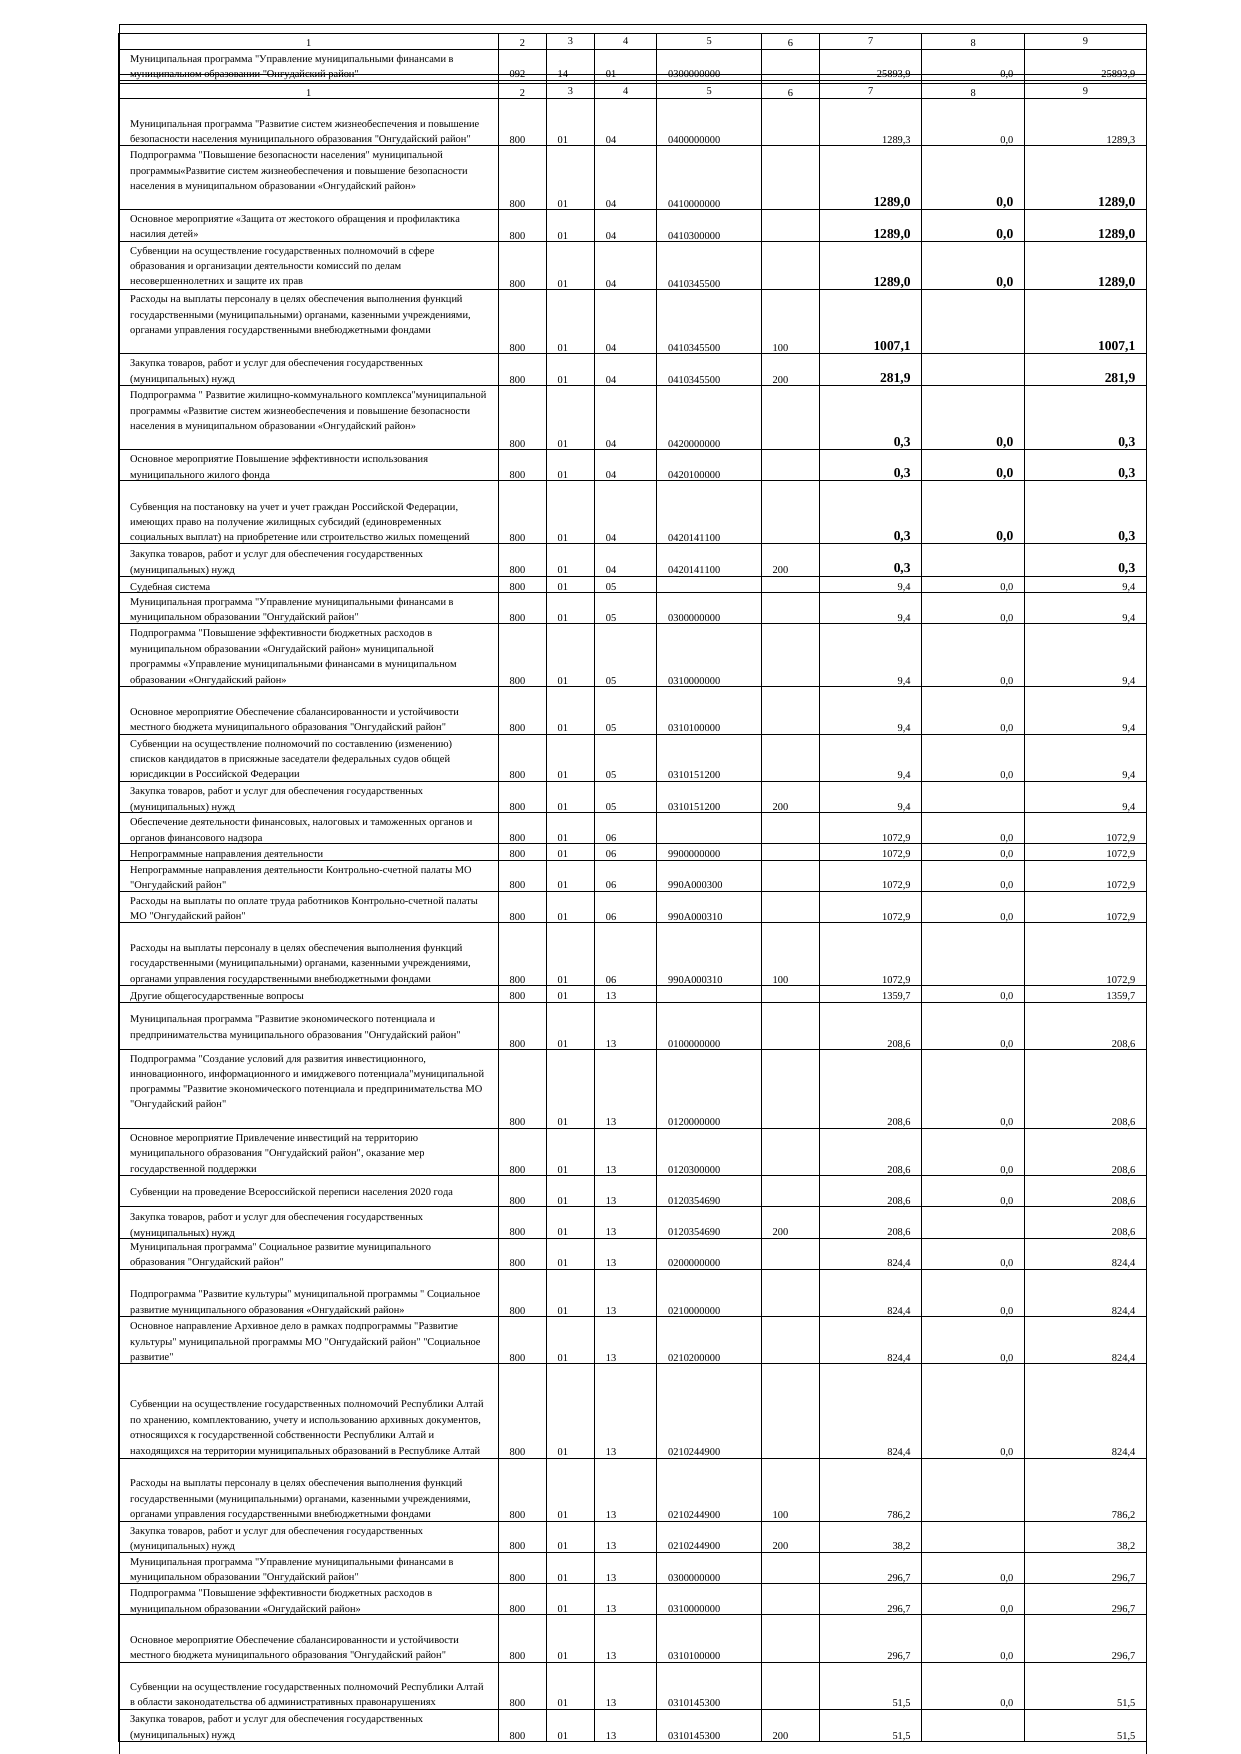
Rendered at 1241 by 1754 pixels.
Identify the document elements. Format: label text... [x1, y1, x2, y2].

table_cell [762, 844, 819, 859]
table_cell 824,4 [1025, 1364, 1146, 1458]
table_cell 800 [499, 210, 546, 241]
table_cell 01 [547, 1129, 594, 1175]
table_cell 200 [762, 544, 819, 576]
table_cell [762, 450, 819, 480]
table_cell 824,4 [820, 1364, 921, 1458]
table_cell Муниципальная программа "Управление муниципальными финансами в муниципальном образовании "Онгудайский район" [120, 593, 498, 623]
table_cell 1072,9 [820, 923, 921, 985]
table_cell Другие общегосударственные вопросы [120, 986, 498, 1002]
table_cell 9,4 [1025, 624, 1146, 686]
table_cell 1072,9 [1025, 844, 1146, 859]
table_cell 0,0 [922, 1584, 1024, 1614]
table_cell 800 [499, 146, 546, 209]
table_cell 25893,9 [820, 50, 921, 74]
table_cell 01 [547, 1317, 594, 1363]
table_cell 01 [547, 386, 594, 449]
table_cell 281,9 [820, 354, 921, 385]
table_cell 800 [499, 1459, 546, 1521]
table_cell 01 [547, 450, 594, 480]
table_cell 0,0 [922, 1270, 1024, 1316]
table_cell 04 [595, 481, 656, 543]
table_cell 0,0 [922, 1129, 1024, 1175]
table_cell Подпрограмма "Развитие культуры" муниципальной программы " Социальное развитие муниципального образования «Онгудайский район» [120, 1270, 498, 1316]
table_cell 0300000000 [657, 50, 761, 74]
table_cell 05 [595, 624, 656, 686]
table_cell Основное мероприятие Обеспечение сбалансированности и устойчивости местного бюджета муниципального образования "Онгудайский район" [120, 687, 498, 734]
table_cell 800 [499, 892, 546, 922]
table_cell 800 [499, 1129, 546, 1175]
table_cell Основное мероприятие Обеспечение сбалансированности и устойчивости местного бюджета муниципального образования "Онгудайский район" [120, 1615, 498, 1662]
table_cell [762, 1317, 819, 1363]
table_cell 0,0 [922, 687, 1024, 734]
table_cell 800 [499, 99, 546, 145]
table_cell [922, 1522, 1024, 1552]
table_cell 01 [547, 1615, 594, 1662]
table_cell [762, 1050, 819, 1128]
table_cell 800 [499, 782, 546, 812]
table_cell Субвенции на проведение Всероссийской переписи населения 2020 года [120, 1176, 498, 1206]
table_cell 0,3 [1025, 450, 1146, 480]
table_cell 800 [499, 242, 546, 289]
table_cell 1359,7 [1025, 986, 1146, 1002]
table_cell 9,4 [820, 593, 921, 623]
table_cell 25893,9 [1025, 50, 1146, 74]
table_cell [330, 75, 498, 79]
table_cell 13 [595, 986, 656, 1002]
table_cell 1289,3 [820, 99, 921, 145]
table_header 8 [922, 84, 1024, 98]
table_cell [762, 1003, 819, 1049]
table_cell 208,6 [820, 1050, 921, 1128]
table_cell 0310000000 [657, 624, 761, 686]
table_cell 0300000000 [657, 593, 761, 623]
table_cell 0,0 [922, 1364, 1024, 1458]
table_cell Закупка товаров, работ и услуг для обеспечения государственных (муниципальных) нужд [120, 1710, 498, 1741]
table_cell Муниципальная программа "Развитие систем жизнеобеспечения и повышение безопасности населения муниципального образования "Онгудайский район" [120, 99, 498, 145]
table_cell 296,7 [820, 1615, 921, 1662]
table_cell 01 [547, 624, 594, 686]
table_cell 1359,7 [820, 986, 921, 1002]
table_cell 0,0 [922, 892, 1024, 922]
table_cell 824,4 [820, 1317, 921, 1363]
table_cell 800 [499, 923, 546, 985]
table_header 5 [657, 84, 761, 98]
table_cell 01 [547, 577, 594, 592]
table_cell 14 [547, 50, 594, 74]
table_cell 01 [547, 1003, 594, 1049]
table_cell [922, 1710, 1024, 1741]
table_cell 01 [547, 892, 594, 922]
table_cell 281,9 [1025, 354, 1146, 385]
table_cell Закупка товаров, работ и услуг для обеспечения государственных (муниципальных) нужд [120, 782, 498, 812]
table_cell 824,4 [1025, 1239, 1146, 1269]
table_cell 800 [499, 1317, 546, 1363]
table_cell 1007,1 [1025, 290, 1146, 353]
table_cell 05 [595, 593, 656, 623]
table_cell [762, 1239, 819, 1269]
table_cell Судебная система [120, 577, 498, 592]
table_cell Субвенция на постановку на учет и учет граждан Российской Федерации, имеющих право на получение жилищных субсидий (единовременных социальных выплат) на приобретение или строительство жилых помещений [120, 481, 498, 543]
table_cell 208,6 [1025, 1176, 1146, 1206]
table_cell [922, 923, 1024, 985]
table_cell [762, 687, 819, 734]
table_cell 0,0 [922, 1176, 1024, 1206]
table_cell Основное направление Архивное дело в рамках подпрограммы "Развитие культуры" муниципальной программы МО "Онгудайский район" "Социальное развитие" [120, 1317, 498, 1363]
table_cell 0300000000 [657, 1553, 761, 1583]
table_header 9 [1025, 84, 1146, 98]
table_cell 13 [595, 1207, 656, 1238]
table_cell [762, 1553, 819, 1583]
table_cell 092 [499, 50, 546, 74]
table_cell 13 [595, 1584, 656, 1614]
table_cell [762, 1663, 819, 1709]
table_cell 13 [595, 1176, 656, 1206]
table_cell 0,0 [922, 986, 1024, 1002]
table_cell 0420100000 [657, 450, 761, 480]
table_cell 0,3 [1025, 386, 1146, 449]
table_cell Муниципальная программа "Управление муниципальными финансами в муниципальном образовании "Онгудайский район" [120, 1553, 498, 1583]
table_cell 0420141100 [657, 481, 761, 543]
table_cell 9,4 [820, 735, 921, 781]
table_header 8 [922, 34, 1024, 48]
table_cell [762, 146, 819, 209]
table_cell 800 [499, 1553, 546, 1583]
table_cell 100 [762, 290, 819, 353]
table_cell 01 [547, 593, 594, 623]
table_cell Закупка товаров, работ и услуг для обеспечения государственных (муниципальных) нужд [120, 354, 498, 385]
table_cell 1072,9 [1025, 892, 1146, 922]
table_cell 01 [547, 861, 594, 891]
table_cell 0120300000 [657, 1129, 761, 1175]
table_cell [762, 892, 819, 922]
table_cell [762, 1364, 819, 1458]
table_cell 296,7 [1025, 1584, 1146, 1614]
table_cell 01 [547, 290, 594, 353]
table_cell 0,0 [922, 844, 1024, 859]
table_cell 9,4 [820, 782, 921, 812]
table_cell 208,6 [1025, 1003, 1146, 1049]
table_cell 01 [547, 844, 594, 859]
table_cell Обеспечение деятельности финансовых, налоговых и таможенных органов и органов финансового надзора [120, 813, 498, 843]
table_cell 06 [595, 861, 656, 891]
table_cell 0,0 [922, 1317, 1024, 1363]
table_header 6 [762, 34, 819, 48]
table_cell 13 [595, 1710, 656, 1741]
table_cell 0,0 [922, 1553, 1024, 1583]
table_cell 13 [595, 1003, 656, 1049]
table_cell 04 [595, 544, 656, 576]
table_cell [762, 1129, 819, 1175]
table_cell 01 [547, 687, 594, 734]
table_cell 9,4 [1025, 593, 1146, 623]
table_cell 0120354690 [657, 1176, 761, 1206]
table_cell 800 [499, 386, 546, 449]
table_cell 05 [595, 735, 656, 781]
table_cell 04 [595, 242, 656, 289]
table_cell Непрограммные направления деятельности Контрольно-счетной палаты МО "Онгудайский район" [120, 861, 498, 891]
table_cell 200 [762, 1710, 819, 1741]
table_cell [762, 986, 819, 1002]
table_cell 0210000000 [657, 1270, 761, 1316]
table_cell 0,3 [820, 450, 921, 480]
table_cell 13 [595, 1364, 656, 1458]
table_cell 9,4 [1025, 687, 1146, 734]
table_cell 824,4 [820, 1270, 921, 1316]
table_cell [922, 354, 1024, 385]
table_cell 01 [547, 1050, 594, 1128]
table_cell 38,2 [820, 1522, 921, 1552]
table_cell 208,6 [820, 1129, 921, 1175]
table_cell Подпрограмма "Создание условий для развития инвестиционного, инновационного, информационного и имиджевого потенциала"муниципальной программы "Развитие экономического потенциала и предпринимательства МО "Онгудайский район" [120, 1050, 498, 1128]
table_cell 04 [595, 210, 656, 241]
table_cell 296,7 [1025, 1553, 1146, 1583]
table_cell Подпрограмма "Повышение безопасности населения" муниципальной программы«Развитие систем жизнеобеспечения и повышение безопасности населения в муниципальном образовании «Онгудайский район» [120, 146, 498, 209]
table_cell 0,0 [922, 450, 1024, 480]
table_cell 01 [547, 354, 594, 385]
table_cell [762, 593, 819, 623]
table_cell 786,2 [820, 1459, 921, 1521]
table_cell 04 [595, 146, 656, 209]
table_cell [762, 210, 819, 241]
table_cell [762, 1615, 819, 1662]
table_cell 800 [499, 1176, 546, 1206]
table_cell 200 [762, 354, 819, 385]
table_cell 0,0 [922, 146, 1024, 209]
table_cell 01 [547, 923, 594, 985]
table_cell 990А000300 [657, 861, 761, 891]
table_cell 13 [595, 1239, 656, 1269]
table_cell 9,4 [1025, 735, 1146, 781]
table_cell 0,0 [922, 593, 1024, 623]
table_cell 800 [499, 1364, 546, 1458]
table_cell 38,2 [1025, 1522, 1146, 1552]
table_cell 800 [499, 861, 546, 891]
table_cell 04 [595, 450, 656, 480]
table_cell 800 [499, 593, 546, 623]
table_cell 0310100000 [657, 687, 761, 734]
table_cell 800 [499, 1615, 546, 1662]
table_cell 1007,1 [820, 290, 921, 353]
table_cell 01 [547, 1176, 594, 1206]
table_cell 800 [499, 687, 546, 734]
table_cell [762, 861, 819, 891]
table_cell 800 [499, 1050, 546, 1128]
table_cell 01 [547, 1710, 594, 1741]
table_cell 1289,3 [1025, 99, 1146, 145]
table_cell 01 [547, 813, 594, 843]
table_cell [922, 782, 1024, 812]
table_cell 1289,0 [1025, 210, 1146, 241]
table_cell 01 [547, 210, 594, 241]
table_cell 0310151200 [657, 735, 761, 781]
table_cell 04 [595, 354, 656, 385]
table_cell Субвенции на осуществление государственных полномочий в сфере образования и организации деятельности комиссий по делам несовершеннолетних и защите их прав [120, 242, 498, 289]
table_cell 0,0 [922, 99, 1024, 145]
table_cell 296,7 [820, 1553, 921, 1583]
table_cell 0410345500 [657, 354, 761, 385]
table_cell 800 [499, 450, 546, 480]
table_cell 06 [595, 923, 656, 985]
table_cell 0310145300 [657, 1663, 761, 1709]
table_cell 800 [499, 1207, 546, 1238]
table_header 6 [762, 84, 819, 98]
table_cell 01 [547, 481, 594, 543]
table_cell 0410000000 [657, 146, 761, 209]
table_cell 9,4 [820, 687, 921, 734]
table_cell 01 [547, 1663, 594, 1709]
table_cell 13 [595, 1317, 656, 1363]
table_cell 1289,0 [1025, 146, 1146, 209]
table_cell 208,6 [1025, 1129, 1146, 1175]
table_cell 01 [547, 735, 594, 781]
table_header 3 [547, 34, 594, 48]
table_cell [762, 481, 819, 543]
table_cell [922, 544, 1024, 576]
table_cell Подпрограмма " Развитие жилищно-коммунального комплекса"муниципальной программы «Развитие систем жизнеобеспечения и повышение безопасности населения в муниципальном образовании «Онгудайский район» [120, 386, 498, 449]
table_cell 13 [595, 1129, 656, 1175]
table_cell 786,2 [1025, 1459, 1146, 1521]
table_cell 04 [595, 99, 656, 145]
table_cell 800 [499, 844, 546, 859]
table_cell 0,0 [922, 210, 1024, 241]
table_cell Муниципальная программа "Управление муниципальными финансами в муниципальном образовании "Онгудайский район" [120, 50, 498, 74]
table_cell 824,4 [1025, 1317, 1146, 1363]
table_cell 0,0 [922, 1050, 1024, 1128]
table_cell 06 [595, 813, 656, 843]
table_cell [922, 1459, 1024, 1521]
table_cell [762, 624, 819, 686]
table_cell 800 [499, 1584, 546, 1614]
table_cell 0410300000 [657, 210, 761, 241]
table_cell 06 [595, 844, 656, 859]
table_header 7 [820, 34, 921, 48]
table_cell 0,3 [820, 481, 921, 543]
table_cell 1072,9 [1025, 861, 1146, 891]
table_cell 0410345500 [657, 290, 761, 353]
table_cell 51,5 [1025, 1710, 1146, 1741]
table_cell 0,0 [922, 386, 1024, 449]
table_cell 0420141100 [657, 544, 761, 576]
table_cell 06 [595, 892, 656, 922]
table_cell 13 [595, 1615, 656, 1662]
table_cell [762, 50, 819, 74]
table_cell 1072,9 [820, 861, 921, 891]
table_cell 800 [499, 986, 546, 1002]
table_cell 0,0 [922, 624, 1024, 686]
table_cell 9900000000 [657, 844, 761, 859]
table_cell 0,3 [820, 386, 921, 449]
table_header 3 [547, 84, 594, 98]
table_cell 800 [499, 1003, 546, 1049]
table_cell 1289,0 [820, 242, 921, 289]
table_cell 1072,9 [1025, 813, 1146, 843]
table_cell 0100000000 [657, 1003, 761, 1049]
table_cell 0,0 [922, 861, 1024, 891]
table_cell Закупка товаров, работ и услуг для обеспечения государственных (муниципальных) нужд [120, 1207, 498, 1238]
table_cell 200 [762, 1522, 819, 1552]
table_cell 01 [547, 1207, 594, 1238]
table_cell 04 [595, 290, 656, 353]
table_cell 0,0 [922, 1003, 1024, 1049]
table_cell 0400000000 [657, 99, 761, 145]
table_cell 0410345500 [657, 242, 761, 289]
table_cell 01 [547, 1459, 594, 1521]
table_cell 1289,0 [1025, 242, 1146, 289]
table_cell Подпрограмма "Повышение эффективности бюджетных расходов в муниципальном образовании «Онгудайский район» [120, 1584, 498, 1614]
table_cell 01 [547, 242, 594, 289]
table_cell 0,0 [922, 481, 1024, 543]
table_cell Расходы на выплаты по оплате труда работников Контрольно-счетной палаты МО "Онгудайский район" [120, 892, 498, 922]
table_cell 04 [595, 386, 656, 449]
table_header 2 [499, 34, 546, 48]
table_cell Субвенции на осуществление государственных полномочий Республики Алтай по хранению, комплектованию, учету и использованию архивных документов, относящихся к государственной собственности Республики Алтай и находящихся на территории муниципальных образований в Республике Алтай [120, 1364, 498, 1458]
table_cell 990А000310 [657, 923, 761, 985]
table_cell 200 [762, 782, 819, 812]
table_cell Закупка товаров, работ и услуг для обеспечения государственных (муниципальных) нужд [120, 544, 498, 576]
table_cell 800 [499, 1522, 546, 1552]
table_cell 296,7 [1025, 1615, 1146, 1662]
table_cell 800 [499, 481, 546, 543]
table_cell 208,6 [820, 1176, 921, 1206]
table_cell 0310145300 [657, 1710, 761, 1741]
table_cell 9,4 [820, 624, 921, 686]
table_cell [762, 386, 819, 449]
table_cell Основное мероприятие «Защита от жестокого обращения и профилактика насилия детей» [120, 210, 498, 241]
table_cell 0,0 [922, 577, 1024, 592]
table_cell 0,0 [922, 735, 1024, 781]
table_cell 800 [499, 624, 546, 686]
table_header 4 [595, 34, 656, 48]
table_cell 0210200000 [657, 1317, 761, 1363]
table_header 4 [595, 84, 656, 98]
table_cell 13 [595, 1459, 656, 1521]
table_cell 800 [499, 544, 546, 576]
table_cell [762, 1584, 819, 1614]
table_cell 1289,0 [820, 146, 921, 209]
table_cell 0310151200 [657, 782, 761, 812]
table_cell 0200000000 [657, 1239, 761, 1269]
table_cell 01 [547, 1553, 594, 1583]
table_cell 208,6 [1025, 1050, 1146, 1128]
table_cell 824,4 [1025, 1270, 1146, 1316]
table_cell 0,0 [922, 1663, 1024, 1709]
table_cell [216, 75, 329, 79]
table_cell [922, 290, 1024, 353]
table_cell 0,0 [922, 242, 1024, 289]
table_cell 13 [595, 1663, 656, 1709]
table_cell 13 [595, 1050, 656, 1128]
table_cell 01 [547, 544, 594, 576]
table_cell 01 [547, 1522, 594, 1552]
table_cell 51,5 [820, 1663, 921, 1709]
table_cell 01 [547, 1364, 594, 1458]
table_cell 800 [499, 1239, 546, 1269]
table_cell [762, 1270, 819, 1316]
table_cell 9,4 [1025, 577, 1146, 592]
table_cell 0,0 [922, 1615, 1024, 1662]
table_cell [762, 1176, 819, 1206]
table_cell Муниципальная программа "Развитие экономического потенциала и предпринимательства муниципального образования "Онгудайский район" [120, 1003, 498, 1049]
table_cell 800 [499, 735, 546, 781]
table_cell 05 [595, 577, 656, 592]
table_cell 0120000000 [657, 1050, 761, 1128]
table_cell 208,6 [820, 1003, 921, 1049]
table_cell [657, 577, 761, 592]
table_cell [657, 813, 761, 843]
table_cell 13 [595, 1270, 656, 1316]
table_cell Закупка товаров, работ и услуг для обеспечения государственных (муниципальных) нужд [120, 1522, 498, 1552]
table_cell Основное мероприятие Повышение эффективности использования муниципального жилого фонда [120, 450, 498, 480]
table_cell [762, 577, 819, 592]
table_cell 1072,9 [820, 892, 921, 922]
table_header 1 [120, 84, 498, 98]
table_cell 13 [595, 1522, 656, 1552]
table_cell 05 [595, 687, 656, 734]
table_cell 0120354690 [657, 1207, 761, 1238]
table_cell 800 [499, 1270, 546, 1316]
table_header 5 [657, 34, 761, 48]
table_cell Непрограммные направления деятельности [120, 844, 498, 859]
table_cell 208,6 [820, 1207, 921, 1238]
table_header 2 [499, 84, 546, 98]
table_cell 0210244900 [657, 1364, 761, 1458]
table_cell [762, 735, 819, 781]
table_cell 1072,9 [820, 813, 921, 843]
table_cell 200 [762, 1207, 819, 1238]
table_cell 296,7 [820, 1584, 921, 1614]
table_cell 1289,0 [820, 210, 921, 241]
table_cell 01 [547, 99, 594, 145]
table_cell 800 [499, 290, 546, 353]
table_cell [762, 242, 819, 289]
table_cell [762, 813, 819, 843]
table_cell Подпрограмма "Повышение эффективности бюджетных расходов в муниципальном образовании «Онгудайский район» муниципальной программы «Управление муниципальными финансами в муниципальном образовании «Онгудайский район» [120, 624, 498, 686]
table_cell 800 [499, 354, 546, 385]
table_cell 990А000310 [657, 892, 761, 922]
table_cell 0,0 [922, 813, 1024, 843]
table_cell Субвенции на осуществление полномочий по составлению (изменению) списков кандидатов в присяжные заседатели федеральных судов общей юрисдикции в Российской Федерации [120, 735, 498, 781]
table_cell Муниципальная программа" Социальное развитие муниципального образования "Онгудайский район" [120, 1239, 498, 1269]
table_cell 800 [499, 813, 546, 843]
table_cell 0,3 [1025, 481, 1146, 543]
table_cell 100 [762, 923, 819, 985]
table_cell [657, 986, 761, 1002]
table_cell 208,6 [1025, 1207, 1146, 1238]
table_cell 9,4 [1025, 782, 1146, 812]
table_cell 0310100000 [657, 1615, 761, 1662]
table_cell 01 [547, 1584, 594, 1614]
table_cell [762, 99, 819, 145]
table_cell 01 [595, 50, 656, 74]
table_cell 51,5 [820, 1710, 921, 1741]
table_cell 0,3 [820, 544, 921, 576]
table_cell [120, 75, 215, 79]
table_cell 01 [547, 782, 594, 812]
table_cell 0,0 [922, 50, 1024, 74]
table_cell 1072,9 [820, 844, 921, 859]
table_cell 9,4 [820, 577, 921, 592]
table_header 7 [820, 84, 921, 98]
table_cell 0310000000 [657, 1584, 761, 1614]
table_cell 01 [547, 1270, 594, 1316]
table_cell 01 [547, 146, 594, 209]
table_cell 800 [499, 577, 546, 592]
table_cell 1072,9 [1025, 923, 1146, 985]
table_header 1 [120, 34, 498, 48]
table_cell 800 [499, 1710, 546, 1741]
table_cell 100 [762, 1459, 819, 1521]
table_cell 0210244900 [657, 1522, 761, 1552]
table_cell 51,5 [1025, 1663, 1146, 1709]
table_cell 0420000000 [657, 386, 761, 449]
table_cell [922, 1207, 1024, 1238]
table_cell 0,3 [1025, 544, 1146, 576]
table_cell Субвенции на осуществление государственных полномочий Республики Алтай в области законодательства об административных правонарушениях [120, 1663, 498, 1709]
table_cell 0210244900 [657, 1459, 761, 1521]
table_header 9 [1025, 34, 1146, 48]
table_cell 13 [595, 1553, 656, 1583]
table_cell 824,4 [820, 1239, 921, 1269]
table_cell Основное мероприятие Привлечение инвестиций на территорию муниципального образования "Онгудайский район", оказание мер государственной поддержки [120, 1129, 498, 1175]
table_cell 01 [547, 1239, 594, 1269]
table_cell 01 [547, 986, 594, 1002]
table_cell 0,0 [922, 1239, 1024, 1269]
table_cell 800 [499, 1663, 546, 1709]
table_cell [762, 75, 819, 79]
table_cell 05 [595, 782, 656, 812]
